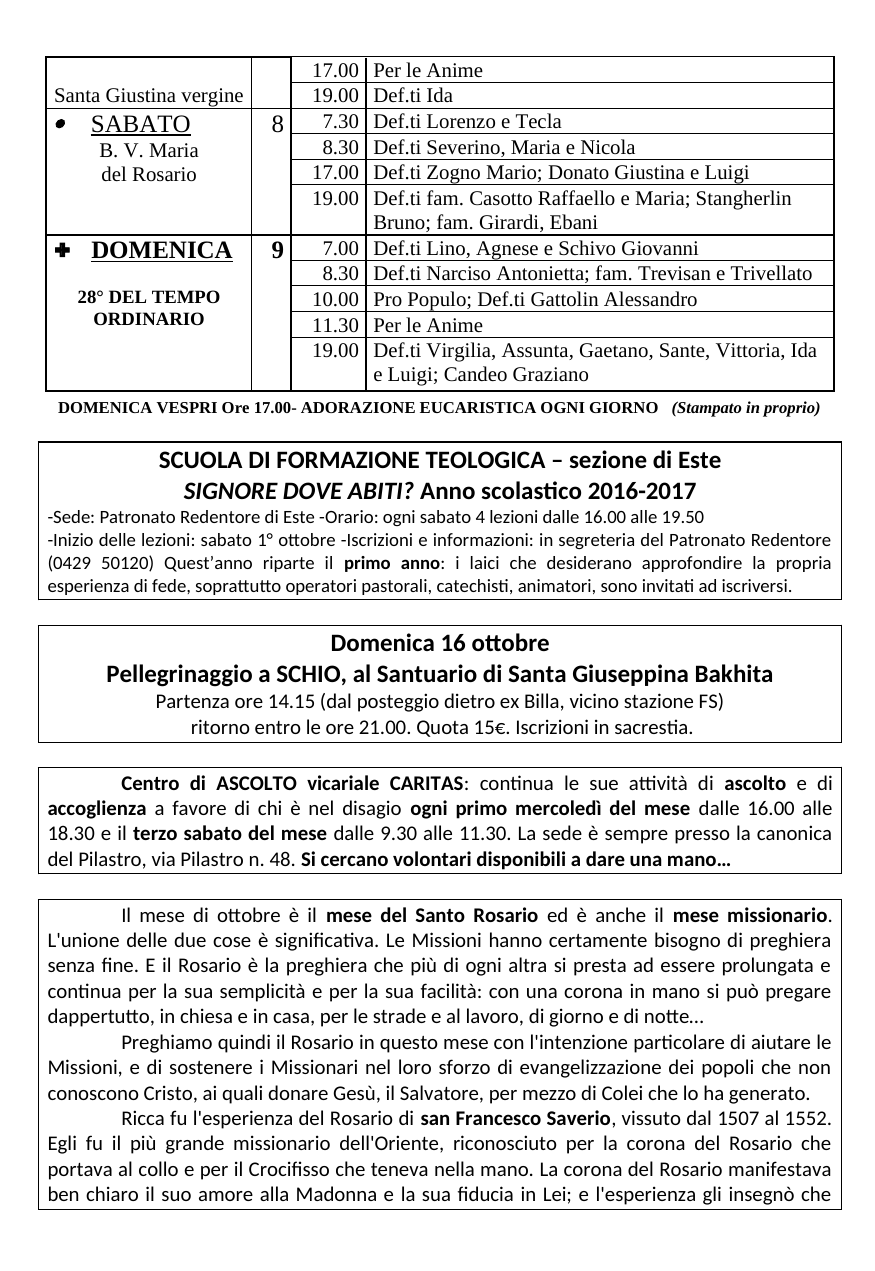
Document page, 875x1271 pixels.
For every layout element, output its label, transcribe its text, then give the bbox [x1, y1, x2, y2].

table_cell Def.ti fam. Casotto Raffaello e Maria; Stangherlin Bruno; fam. Girardi, Ebani [367, 185, 833, 234]
table_cell 11.30 [292, 312, 365, 337]
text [39, 1102, 841, 1209]
text Preghiamo quindi il Rosario in questo mese con l'intenzione particolare di aiutare le Missioni, e di sostenere i Missionari nel loro sforzo di evangelizzazione dei popoli che non conoscono Cristo, ai quali donare Gesù, il Salvatore, per mezzo di Colei che lo ha generato. [47, 1029, 833, 1102]
table_cell 8.30 [292, 134, 365, 159]
text -Sede: Patronato Redentore di Este -Orario: ogni sabato 4 lezioni dalle 16.00 alle 19.50 [47, 506, 833, 525]
text -Inizio delle lezioni: sabato 1° ottobre -Iscrizioni e informazioni: in segreteria del Patronato Redentore (0429 50120) Quest’anno riparte il primo anno: i laici che desiderano approfondire la propria esperienza di fede, soprattutto operatori pastorali, catechisti, animatori, sono invitati ad iscriversi. [39, 525, 841, 599]
table_cell 10.00 [292, 286, 365, 311]
table_cell Def.ti Narciso Antonietta; fam. Trevisan e Trivellato [367, 261, 833, 285]
table_cell 8 [252, 109, 290, 234]
table_cell 9 [252, 236, 290, 390]
table_cell DOMENICA 28° DEL TEMPO ORDINARIO [47, 236, 251, 390]
text SIGNORE DOVE ABITI? Anno scolastico 2016-2017 [47, 475, 833, 506]
text Centro di ASCOLTO vicariale CARITAS: continua le sue attività di ascolto e di accoglienza a favore di chi è nel disagio ogni primo mercoledì del mese dalle 16.00 alle 18.30 e il terzo sabato del mese dalle 9.30 alle 11.30. La sede è sempre presso la canonica del Pilastro, via Pilastro n. 48. Si cercano volontari disponibili a dare una mano… [39, 768, 841, 873]
table_cell 7.00 [292, 236, 365, 260]
table_cell Pro Populo; Def.ti Gattolin Alessandro [367, 286, 833, 311]
text DOMENICA VESPRI Ore 17.00- ADORAZIONE EUCARISTICA OGNI GIORNO (Stampato in proprio) [47, 398, 833, 417]
table_cell 19.00 [292, 83, 365, 107]
table_cell Def.ti Ida [367, 83, 833, 107]
table_cell Def.ti Severino, Maria e Nicola [367, 134, 833, 159]
text Partenza ore 14.15 (dal posteggio dietro ex Billa, vicino stazione FS) [47, 689, 833, 711]
text Il mese di ottobre è il mese del Santo Rosario ed è anche il mese missionario. L'unione delle due cose è significativa. Le Missioni hanno certamente bisogno di preghiera senza fine. E il Rosario è la preghiera che più di ogni altra si presta ad essere prolungata e continua per la sua semplicità e per la sua facilità: con una corona in mano si può pregare dappertutto, in chiesa e in casa, per le strade e al lavoro, di giorno e di notte… [39, 900, 841, 1029]
table_cell Def.ti Zogno Mario; Donato Giustina e Luigi [367, 160, 833, 184]
table_cell 19.00 [292, 338, 365, 390]
text Domenica 16 ottobre [39, 626, 841, 658]
text ritorno entro le ore 21.00. Quota 15€. Iscrizioni in sacrestia. [39, 711, 841, 742]
table_cell SABATO B. V. Maria del Rosario [47, 109, 251, 234]
table_cell Per le Anime [367, 57, 833, 82]
table_cell 17.00 [292, 160, 365, 184]
table_cell Def.ti Virgilia, Assunta, Gaetano, Sante, Vittoria, Ida e Luigi; Candeo Graziano [367, 338, 833, 390]
table_cell Per le Anime [367, 312, 833, 337]
table_cell 8.30 [292, 261, 365, 285]
table_cell 7.30 [292, 109, 365, 133]
table_cell 19.00 [292, 185, 365, 234]
table_cell 17.00 [292, 57, 366, 82]
text Pellegrinaggio a SCHIO, al Santuario di Santa Giuseppina Bakhita [47, 658, 833, 689]
table_cell Def.ti Lorenzo e Tecla [367, 109, 833, 133]
text SCUOLA DI FORMAZIONE TEOLOGICA – sezione di Este [39, 443, 841, 475]
table_cell Def.ti Lino, Agnese e Schivo Giovanni [367, 236, 833, 260]
